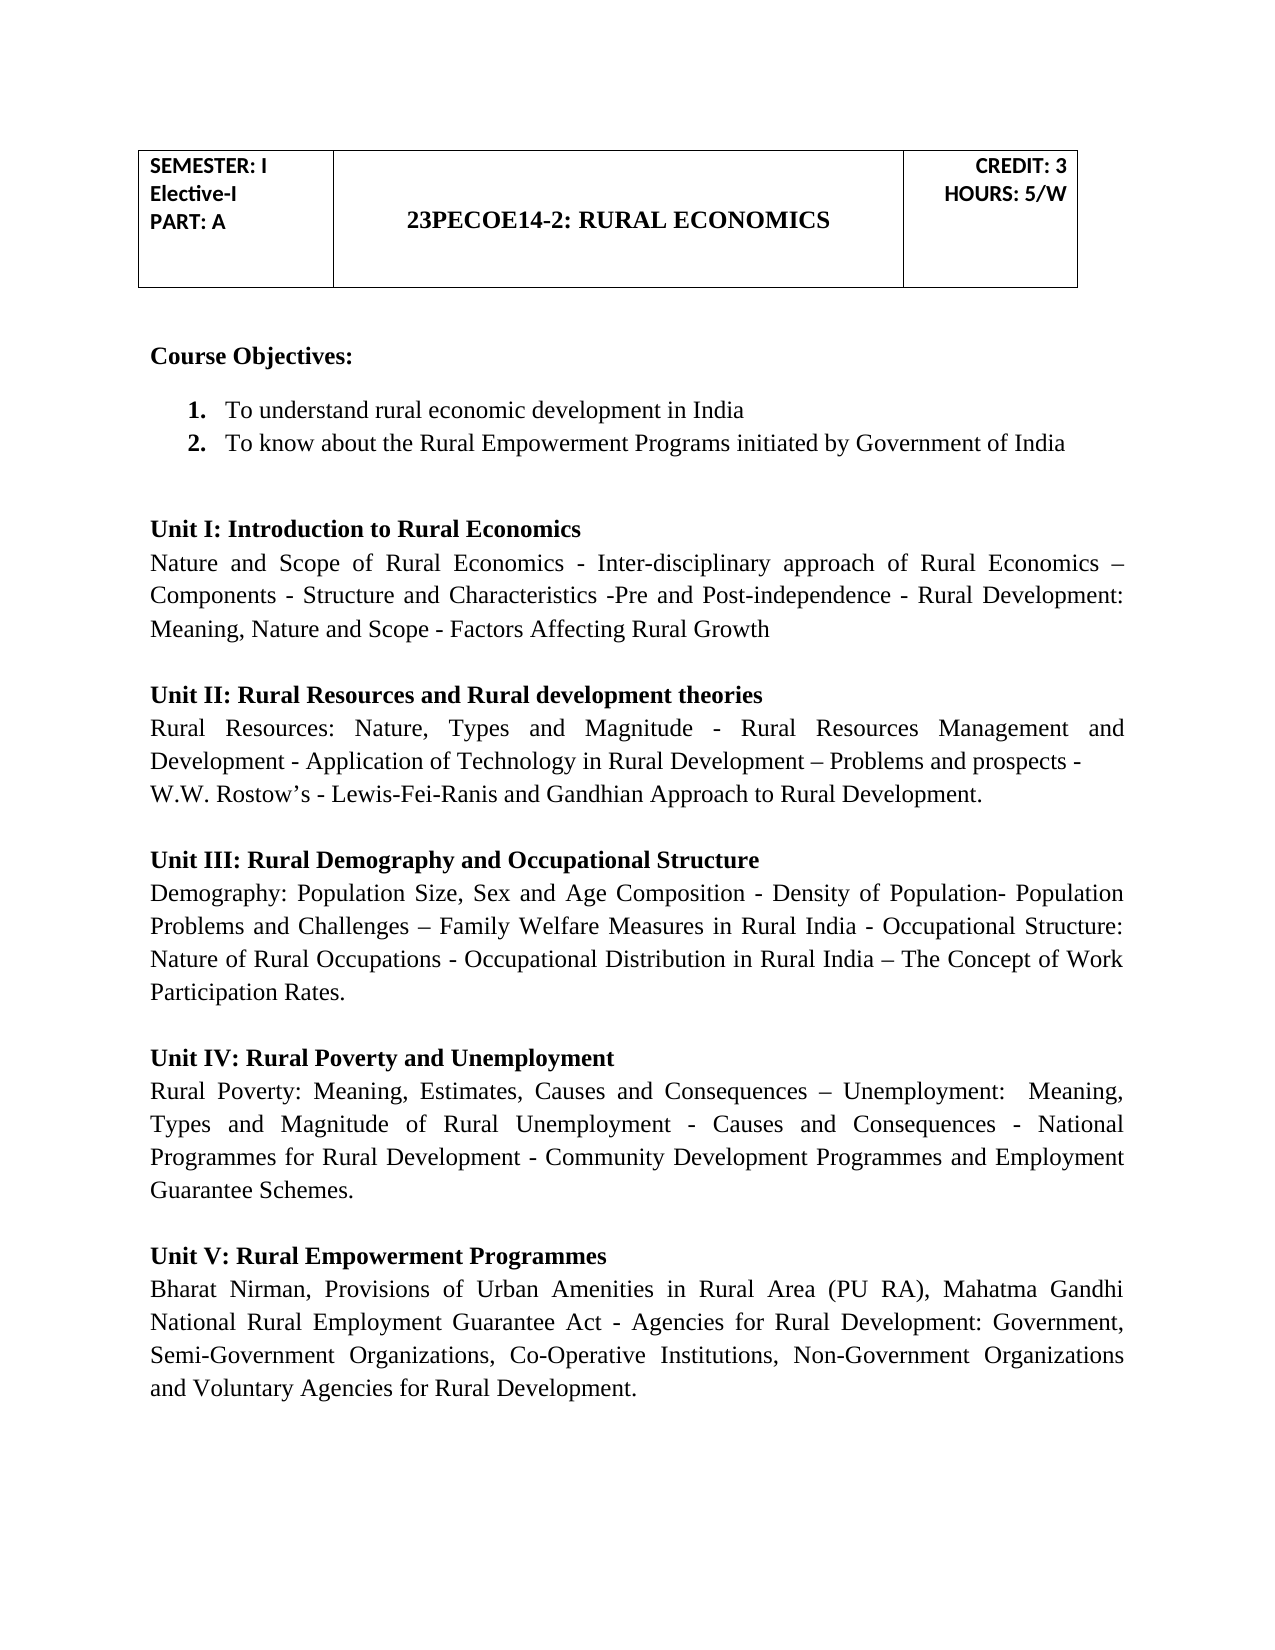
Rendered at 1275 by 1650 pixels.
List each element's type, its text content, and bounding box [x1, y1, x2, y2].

text Rural Resources: Nature, Types and Magnitude - Rural Resources Management and Development - Application of Technology in Rural Development – Problems and prospects - [150, 713, 1125, 774]
text Unit I: Introduction to Rural Economics [150, 514, 1125, 543]
list To know about the Rural Empowerment Programs initiated by Government of India [187, 428, 1125, 456]
table_header 23PECOE14-2: RURAL ECONOMICS [334, 151, 903, 287]
text Unit III: Rural Demography and Occupational Structure [150, 845, 1125, 873]
table_header SEMESTER: I Elective-I PART: A [139, 151, 333, 287]
text Nature and Scope of Rural Economics - Inter-disciplinary approach of Rural Economics –Components - Structure and Characteristics -Pre and Post-independence - Rural Development: Meaning, Nature and Scope - Factors Affecting Rural Growth [150, 548, 1125, 642]
text Rural Poverty: Meaning, Estimates, Causes and Consequences – Unemployment: Meaning, Types and Magnitude of Rural Unemployment - Causes and Consequences - National Programmes for Rural Development - Community Development Programmes and Employment Guarantee Schemes. [150, 1076, 1125, 1204]
text Unit II: Rural Resources and Rural development theories [150, 680, 1125, 708]
text Demography: Population Size, Sex and Age Composition - Density of Population- Population Problems and Challenges – Family Welfare Measures in Rural India - Occupational Structure: Nature of Rural Occupations - Occupational Distribution in Rural India – The Concept of Work Participation Rates. [150, 878, 1125, 1006]
text Unit V: Rural Empowerment Programmes [150, 1241, 1125, 1270]
table_header CREDIT: 3 HOURS: 5/W [904, 151, 1077, 287]
text W.W. Rostow’s - Lewis-Fei-Ranis and Gandhian Approach to Rural Development. [150, 779, 1125, 807]
text Unit IV: Rural Poverty and Unemployment [150, 1043, 1125, 1072]
text Course Objectives: [150, 341, 1125, 369]
text Bharat Nirman, Provisions of Urban Amenities in Rural Area (PU RA), Mahatma Gandhi National Rural Employment Guarantee Act - Agencies for Rural Development: Government, Semi-Government Organizations, Co-Operative Institutions, Non-Government Organizations and Voluntary Agencies for Rural Development. [150, 1274, 1125, 1402]
list To understand rural economic development in India [187, 395, 1125, 423]
